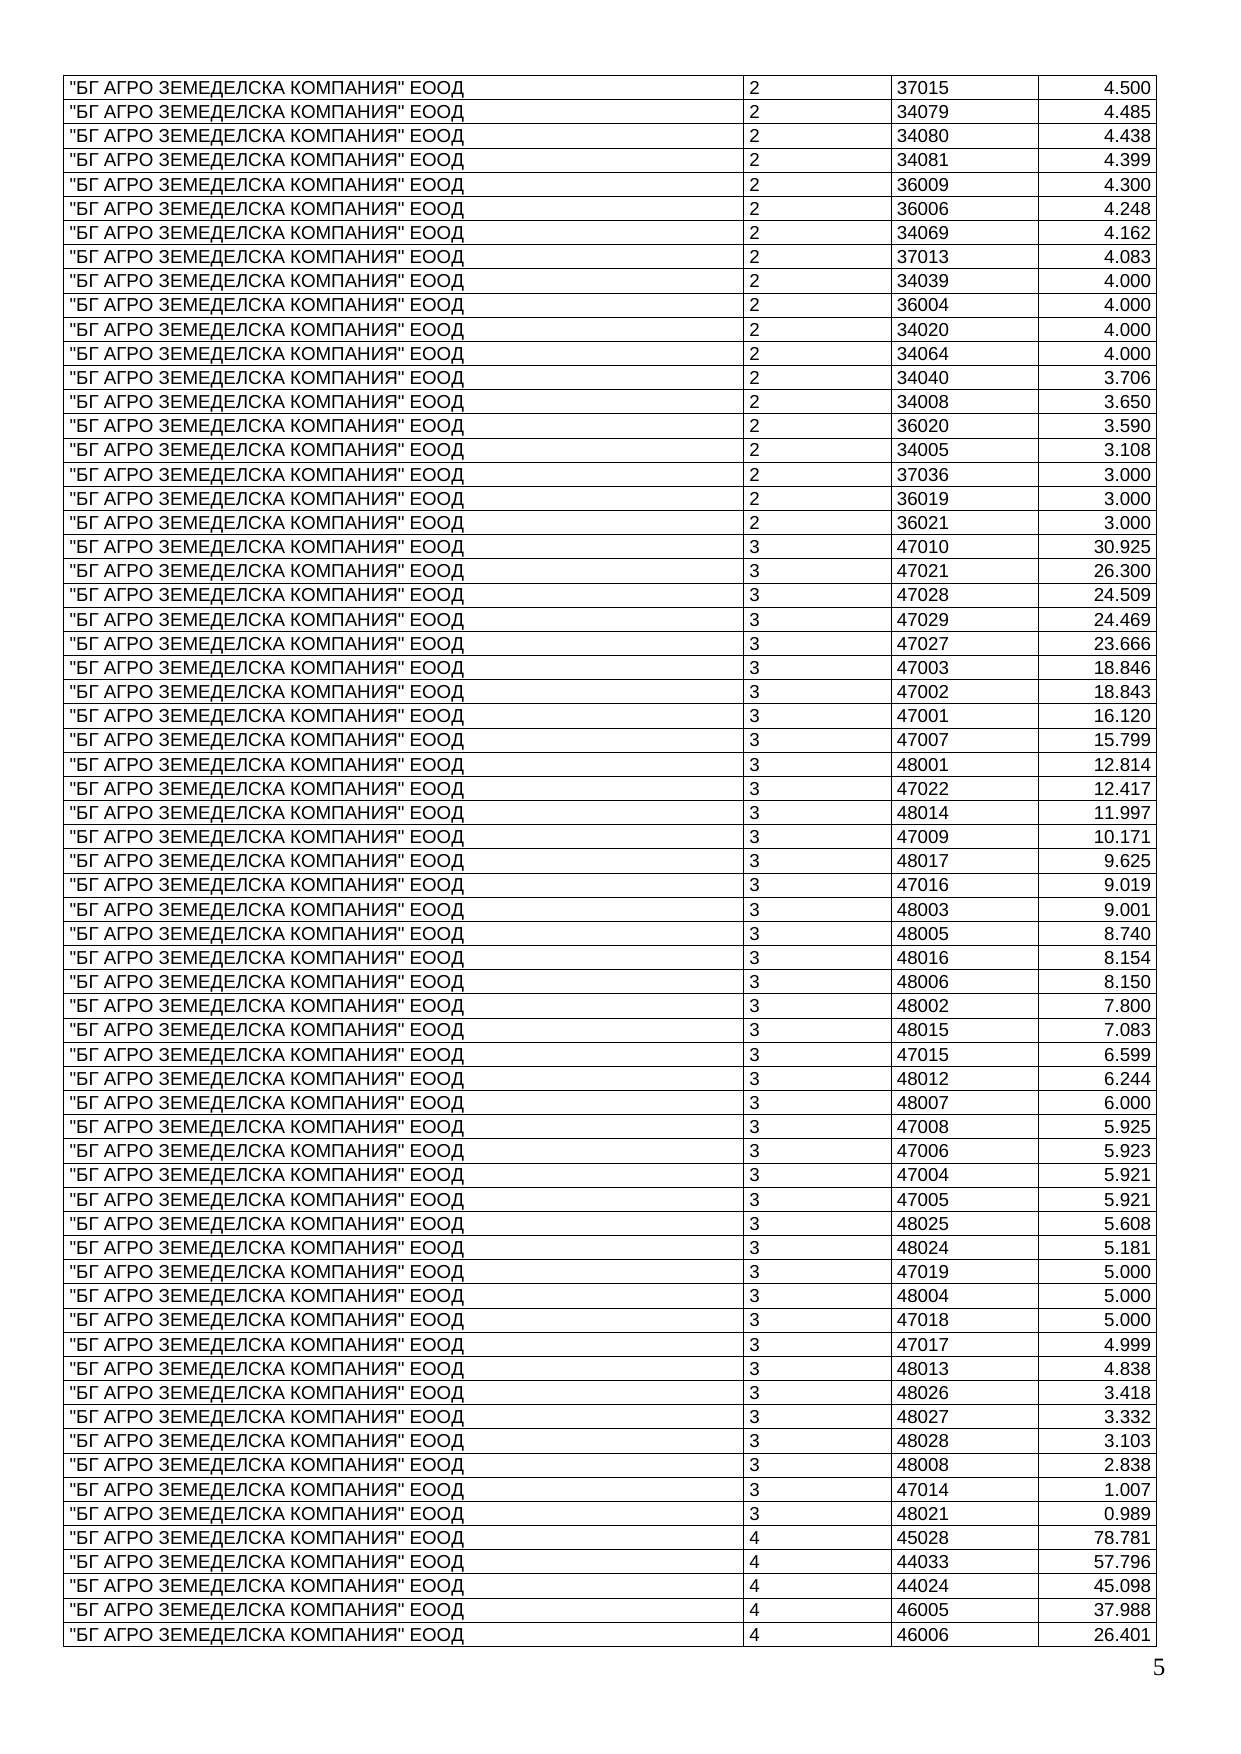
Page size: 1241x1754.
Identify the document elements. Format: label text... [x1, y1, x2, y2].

table_cell 5.921 [1039, 1164, 1156, 1187]
table_cell 12.814 [1039, 753, 1156, 776]
table_cell 48007 [892, 1091, 1038, 1114]
table_cell 6.244 [1039, 1067, 1156, 1090]
table_cell 3 [744, 777, 891, 800]
table_cell "БГ АГРО ЗЕМЕДЕЛСКА КОМПАНИЯ" EООД [64, 1212, 743, 1235]
table_cell 2 [744, 294, 891, 317]
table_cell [64, 1623, 743, 1646]
table_cell 4.999 [1039, 1333, 1156, 1356]
table_cell 34081 [892, 149, 1038, 172]
table_cell 10.171 [1039, 825, 1156, 848]
table_cell 26.300 [1039, 559, 1156, 582]
table_cell "БГ АГРО ЗЕМЕДЕЛСКА КОМПАНИЯ" EООД [64, 1236, 743, 1259]
table_cell 26.401 [1039, 1623, 1156, 1646]
table_cell 9.625 [1039, 849, 1156, 872]
table_cell 3 [744, 1405, 891, 1428]
table_cell 37.988 [1039, 1599, 1156, 1622]
table_cell "БГ АГРО ЗЕМЕДЕЛСКА КОМПАНИЯ" EООД [64, 1309, 743, 1332]
table_cell 3 [744, 946, 891, 969]
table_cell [64, 76, 743, 99]
table_cell 3 [744, 1067, 891, 1090]
table_cell 5.000 [1039, 1284, 1156, 1307]
table_cell 48001 [892, 753, 1038, 776]
table_cell 34020 [892, 318, 1038, 341]
table_cell 2 [744, 76, 891, 99]
table_cell 47004 [892, 1164, 1038, 1187]
table_cell "БГ АГРО ЗЕМЕДЕЛСКА КОМПАНИЯ" EООД [64, 1164, 743, 1187]
table_cell 2 [744, 390, 891, 413]
table_cell 3.650 [1039, 390, 1156, 413]
table_cell 3.103 [1039, 1429, 1156, 1452]
table_cell 4.000 [1039, 342, 1156, 365]
table_cell "БГ АГРО ЗЕМЕДЕЛСКА КОМПАНИЯ" EООД [64, 1574, 743, 1597]
table_cell 5.921 [1039, 1188, 1156, 1211]
table_cell 8.740 [1039, 922, 1156, 945]
table_cell 48016 [892, 946, 1038, 969]
table_cell "БГ АГРО ЗЕМЕДЕЛСКА КОМПАНИЯ" EООД [64, 777, 743, 800]
table_cell 4.438 [1039, 124, 1156, 147]
table_cell 36019 [892, 487, 1038, 510]
table_cell 3 [744, 874, 891, 897]
table_cell "БГ АГРО ЗЕМЕДЕЛСКА КОМПАНИЯ" EООД [64, 439, 743, 462]
table_cell 1.007 [1039, 1478, 1156, 1501]
table_cell 34064 [892, 342, 1038, 365]
table_cell 3 [744, 1164, 891, 1187]
table_cell 2 [744, 245, 891, 268]
table_cell "БГ АГРО ЗЕМЕДЕЛСКА КОМПАНИЯ" EООД [64, 680, 743, 703]
table_cell 3 [744, 1454, 891, 1477]
table_cell "БГ АГРО ЗЕМЕДЕЛСКА КОМПАНИЯ" EООД [64, 946, 743, 969]
table_cell 7.083 [1039, 1019, 1156, 1042]
table_cell 2.838 [1039, 1454, 1156, 1477]
table_cell "БГ АГРО ЗЕМЕДЕЛСКА КОМПАНИЯ" EООД [64, 414, 743, 437]
table_cell "БГ АГРО ЗЕМЕДЕЛСКА КОМПАНИЯ" EООД [64, 753, 743, 776]
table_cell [64, 1599, 743, 1622]
table_cell 48017 [892, 849, 1038, 872]
table_cell "БГ АГРО ЗЕМЕДЕЛСКА КОМПАНИЯ" EООД [64, 1284, 743, 1307]
table_cell 18.843 [1039, 680, 1156, 703]
table_cell "БГ АГРО ЗЕМЕДЕЛСКА КОМПАНИЯ" EООД [64, 149, 743, 172]
table_cell "БГ АГРО ЗЕМЕДЕЛСКА КОМПАНИЯ" EООД [64, 994, 743, 1017]
table_cell "БГ АГРО ЗЕМЕДЕЛСКА КОМПАНИЯ" EООД [64, 1429, 743, 1452]
table_cell 16.120 [1039, 704, 1156, 727]
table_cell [64, 124, 743, 147]
table_cell 8.154 [1039, 946, 1156, 969]
table_cell "БГ АГРО ЗЕМЕДЕЛСКА КОМПАНИЯ" EООД [64, 1381, 743, 1404]
table_cell 47001 [892, 704, 1038, 727]
table_cell 3 [744, 1309, 891, 1332]
table_cell 2 [744, 124, 891, 147]
table_cell 12.417 [1039, 777, 1156, 800]
table_cell 3 [744, 922, 891, 945]
table_cell 47028 [892, 584, 1038, 607]
table_cell 47022 [892, 777, 1038, 800]
table_cell 3 [744, 1478, 891, 1501]
table_cell 3 [744, 1429, 891, 1452]
table_cell 30.925 [1039, 535, 1156, 558]
table_cell 46005 [892, 1599, 1038, 1622]
table_cell 4.083 [1039, 245, 1156, 268]
table_cell 4.485 [1039, 100, 1156, 123]
table_cell 48002 [892, 994, 1038, 1017]
table_cell 48015 [892, 1019, 1038, 1042]
table_cell 3.332 [1039, 1405, 1156, 1428]
table_cell "БГ АГРО ЗЕМЕДЕЛСКА КОМПАНИЯ" EООД [64, 366, 743, 389]
table_cell 34039 [892, 269, 1038, 292]
table_cell 3 [744, 801, 891, 824]
table_cell 24.469 [1039, 608, 1156, 631]
table_cell 2 [744, 414, 891, 437]
table_cell 47002 [892, 680, 1038, 703]
table_cell "БГ АГРО ЗЕМЕДЕЛСКА КОМПАНИЯ" EООД [64, 342, 743, 365]
table_cell 4 [744, 1623, 891, 1646]
table_cell 47006 [892, 1139, 1038, 1162]
table_cell "БГ АГРО ЗЕМЕДЕЛСКА КОМПАНИЯ" EООД [64, 318, 743, 341]
table_cell 48021 [892, 1502, 1038, 1525]
table_cell 3 [744, 1091, 891, 1114]
table_cell 3.000 [1039, 463, 1156, 486]
table_cell 45028 [892, 1526, 1038, 1549]
table_cell 44024 [892, 1574, 1038, 1597]
table_cell "БГ АГРО ЗЕМЕДЕЛСКА КОМПАНИЯ" EООД [64, 1454, 743, 1477]
table_cell 3 [744, 680, 891, 703]
table_cell 4.500 [1039, 76, 1156, 99]
table_cell 48005 [892, 922, 1038, 945]
table_cell 2 [744, 366, 891, 389]
table_cell 3 [744, 1212, 891, 1235]
table_cell 47010 [892, 535, 1038, 558]
table_cell "БГ АГРО ЗЕМЕДЕЛСКА КОМПАНИЯ" EООД [64, 1067, 743, 1090]
table_cell 4 [744, 1550, 891, 1573]
table_cell 2 [744, 100, 891, 123]
table_cell 3 [744, 970, 891, 993]
table_cell 47018 [892, 1309, 1038, 1332]
table_cell 2 [744, 173, 891, 196]
table_cell 3.706 [1039, 366, 1156, 389]
table_cell "БГ АГРО ЗЕМЕДЕЛСКА КОМПАНИЯ" EООД [64, 463, 743, 486]
table_cell 5.923 [1039, 1139, 1156, 1162]
table_cell 7.800 [1039, 994, 1156, 1017]
table_cell 48012 [892, 1067, 1038, 1090]
table_cell 18.846 [1039, 656, 1156, 679]
table_cell 34080 [892, 124, 1038, 147]
table_cell 15.799 [1039, 729, 1156, 752]
table_cell "БГ АГРО ЗЕМЕДЕЛСКА КОМПАНИЯ" EООД [64, 245, 743, 268]
table_cell 2 [744, 463, 891, 486]
table_cell "БГ АГРО ЗЕМЕДЕЛСКА КОМПАНИЯ" EООД [64, 1333, 743, 1356]
table_cell 47017 [892, 1333, 1038, 1356]
table_cell 47007 [892, 729, 1038, 752]
table_cell 9.019 [1039, 874, 1156, 897]
table_cell "БГ АГРО ЗЕМЕДЕЛСКА КОМПАНИЯ" EООД [64, 1478, 743, 1501]
table_cell 3 [744, 535, 891, 558]
table_cell 3 [744, 1115, 891, 1138]
table_cell 3 [744, 559, 891, 582]
table_cell "БГ АГРО ЗЕМЕДЕЛСКА КОМПАНИЯ" EООД [64, 294, 743, 317]
table_cell 24.509 [1039, 584, 1156, 607]
table_cell 3 [744, 898, 891, 921]
table_cell 47021 [892, 559, 1038, 582]
table_cell "БГ АГРО ЗЕМЕДЕЛСКА КОМПАНИЯ" EООД [64, 269, 743, 292]
table_cell 48024 [892, 1236, 1038, 1259]
table_cell 2 [744, 197, 891, 220]
table_cell 5.000 [1039, 1260, 1156, 1283]
table_cell "БГ АГРО ЗЕМЕДЕЛСКА КОМПАНИЯ" EООД [64, 1502, 743, 1525]
table_cell 47029 [892, 608, 1038, 631]
table_cell 3.000 [1039, 487, 1156, 510]
table_cell 48003 [892, 898, 1038, 921]
table_cell 47027 [892, 632, 1038, 655]
table_cell 3 [744, 1019, 891, 1042]
table_cell 36004 [892, 294, 1038, 317]
table_cell 47014 [892, 1478, 1038, 1501]
table_cell 4.838 [1039, 1357, 1156, 1380]
table_cell 4.000 [1039, 294, 1156, 317]
table_cell 2 [744, 149, 891, 172]
table_cell 36006 [892, 197, 1038, 220]
table_cell 37013 [892, 245, 1038, 268]
table_cell 36021 [892, 511, 1038, 534]
table_cell "БГ АГРО ЗЕМЕДЕЛСКА КОМПАНИЯ" EООД [64, 729, 743, 752]
table_cell 3 [744, 825, 891, 848]
table_cell 3 [744, 608, 891, 631]
table_cell 48014 [892, 801, 1038, 824]
table_cell 4 [744, 1526, 891, 1549]
table_cell "БГ АГРО ЗЕМЕДЕЛСКА КОМПАНИЯ" EООД [64, 1405, 743, 1428]
table_cell 47009 [892, 825, 1038, 848]
table_cell 4.162 [1039, 221, 1156, 244]
table_cell 48028 [892, 1429, 1038, 1452]
table_cell 2 [744, 221, 891, 244]
table_cell 4.000 [1039, 318, 1156, 341]
table_cell 3 [744, 849, 891, 872]
table_cell 4.248 [1039, 197, 1156, 220]
table_cell 47003 [892, 656, 1038, 679]
table_cell 3 [744, 753, 891, 776]
table_cell 2 [744, 269, 891, 292]
table_cell 4.000 [1039, 269, 1156, 292]
table_cell 48027 [892, 1405, 1038, 1428]
table_cell 3.108 [1039, 439, 1156, 462]
table_cell 46006 [892, 1623, 1038, 1646]
table_cell 3 [744, 1284, 891, 1307]
table_cell 2 [744, 342, 891, 365]
table_cell 3 [744, 729, 891, 752]
table_cell 2 [744, 318, 891, 341]
table_cell 3 [744, 1260, 891, 1283]
table_cell 3 [744, 584, 891, 607]
table_cell "БГ АГРО ЗЕМЕДЕЛСКА КОМПАНИЯ" EООД [64, 1043, 743, 1066]
table_cell 37036 [892, 463, 1038, 486]
table_cell "БГ АГРО ЗЕМЕДЕЛСКА КОМПАНИЯ" EООД [64, 487, 743, 510]
table_cell 4 [744, 1574, 891, 1597]
table_cell 3 [744, 656, 891, 679]
table_cell "БГ АГРО ЗЕМЕДЕЛСКА КОМПАНИЯ" EООД [64, 970, 743, 993]
table_cell 23.666 [1039, 632, 1156, 655]
table_cell "БГ АГРО ЗЕМЕДЕЛСКА КОМПАНИЯ" EООД [64, 173, 743, 196]
table_cell 48008 [892, 1454, 1038, 1477]
table_cell 3 [744, 1381, 891, 1404]
table_cell 0.989 [1039, 1502, 1156, 1525]
table_cell 8.150 [1039, 970, 1156, 993]
table_cell "БГ АГРО ЗЕМЕДЕЛСКА КОМПАНИЯ" EООД [64, 801, 743, 824]
table_cell 48004 [892, 1284, 1038, 1307]
table_cell 36020 [892, 414, 1038, 437]
table_cell 4 [744, 1599, 891, 1622]
table_cell 3.000 [1039, 511, 1156, 534]
table_cell 3 [744, 1139, 891, 1162]
table_cell 3 [744, 1357, 891, 1380]
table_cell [64, 100, 743, 123]
table_cell 48026 [892, 1381, 1038, 1404]
table_cell "БГ АГРО ЗЕМЕДЕЛСКА КОМПАНИЯ" EООД [64, 874, 743, 897]
table_cell 4.300 [1039, 173, 1156, 196]
table_cell "БГ АГРО ЗЕМЕДЕЛСКА КОМПАНИЯ" EООД [64, 898, 743, 921]
table_cell 2 [744, 511, 891, 534]
table_cell 47005 [892, 1188, 1038, 1211]
table_cell 3.418 [1039, 1381, 1156, 1404]
table_cell 5.925 [1039, 1115, 1156, 1138]
table_cell 3 [744, 994, 891, 1017]
table_cell 47019 [892, 1260, 1038, 1283]
table_cell 37015 [892, 76, 1038, 99]
table_cell 3 [744, 704, 891, 727]
table_cell 78.781 [1039, 1526, 1156, 1549]
table_cell 9.001 [1039, 898, 1156, 921]
table_cell "БГ АГРО ЗЕМЕДЕЛСКА КОМПАНИЯ" EООД [64, 390, 743, 413]
table_cell "БГ АГРО ЗЕМЕДЕЛСКА КОМПАНИЯ" EООД [64, 1550, 743, 1573]
table_cell "БГ АГРО ЗЕМЕДЕЛСКА КОМПАНИЯ" EООД [64, 221, 743, 244]
table_cell 34079 [892, 100, 1038, 123]
table_cell 5.181 [1039, 1236, 1156, 1259]
table_cell 4.399 [1039, 149, 1156, 172]
table_cell "БГ АГРО ЗЕМЕДЕЛСКА КОМПАНИЯ" EООД [64, 559, 743, 582]
table_cell "БГ АГРО ЗЕМЕДЕЛСКА КОМПАНИЯ" EООД [64, 849, 743, 872]
table_cell 48025 [892, 1212, 1038, 1235]
table_cell 34005 [892, 439, 1038, 462]
table_cell "БГ АГРО ЗЕМЕДЕЛСКА КОМПАНИЯ" EООД [64, 511, 743, 534]
table_cell 34069 [892, 221, 1038, 244]
table_cell "БГ АГРО ЗЕМЕДЕЛСКА КОМПАНИЯ" EООД [64, 1091, 743, 1114]
table_cell 36009 [892, 173, 1038, 196]
table_cell "БГ АГРО ЗЕМЕДЕЛСКА КОМПАНИЯ" EООД [64, 1260, 743, 1283]
table_cell 48006 [892, 970, 1038, 993]
table_cell 3.590 [1039, 414, 1156, 437]
table_cell 57.796 [1039, 1550, 1156, 1573]
table_cell 45.098 [1039, 1574, 1156, 1597]
table_cell "БГ АГРО ЗЕМЕДЕЛСКА КОМПАНИЯ" EООД [64, 1019, 743, 1042]
table_cell "БГ АГРО ЗЕМЕДЕЛСКА КОМПАНИЯ" EООД [64, 608, 743, 631]
table_cell 5.608 [1039, 1212, 1156, 1235]
table_cell 34040 [892, 366, 1038, 389]
table_cell "БГ АГРО ЗЕМЕДЕЛСКА КОМПАНИЯ" EООД [64, 197, 743, 220]
table_cell "БГ АГРО ЗЕМЕДЕЛСКА КОМПАНИЯ" EООД [64, 1188, 743, 1211]
table_cell 3 [744, 632, 891, 655]
table_cell 44033 [892, 1550, 1038, 1573]
table_cell 3 [744, 1188, 891, 1211]
table_cell 3 [744, 1043, 891, 1066]
table_cell 6.599 [1039, 1043, 1156, 1066]
table_cell "БГ АГРО ЗЕМЕДЕЛСКА КОМПАНИЯ" EООД [64, 1139, 743, 1162]
table_cell "БГ АГРО ЗЕМЕДЕЛСКА КОМПАНИЯ" EООД [64, 704, 743, 727]
table_cell 47015 [892, 1043, 1038, 1066]
table_cell 3 [744, 1502, 891, 1525]
table_cell "БГ АГРО ЗЕМЕДЕЛСКА КОМПАНИЯ" EООД [64, 825, 743, 848]
table_cell 48013 [892, 1357, 1038, 1380]
table_cell 3 [744, 1236, 891, 1259]
table_cell 2 [744, 439, 891, 462]
table_cell "БГ АГРО ЗЕМЕДЕЛСКА КОМПАНИЯ" EООД [64, 656, 743, 679]
table_cell 34008 [892, 390, 1038, 413]
table_cell "БГ АГРО ЗЕМЕДЕЛСКА КОМПАНИЯ" EООД [64, 632, 743, 655]
table_cell 11.997 [1039, 801, 1156, 824]
table_cell "БГ АГРО ЗЕМЕДЕЛСКА КОМПАНИЯ" EООД [64, 1115, 743, 1138]
table_cell 2 [744, 487, 891, 510]
table_cell "БГ АГРО ЗЕМЕДЕЛСКА КОМПАНИЯ" EООД [64, 535, 743, 558]
table_cell "БГ АГРО ЗЕМЕДЕЛСКА КОМПАНИЯ" EООД [64, 922, 743, 945]
table_cell "БГ АГРО ЗЕМЕДЕЛСКА КОМПАНИЯ" EООД [64, 1526, 743, 1549]
table_cell 5.000 [1039, 1309, 1156, 1332]
table_cell "БГ АГРО ЗЕМЕДЕЛСКА КОМПАНИЯ" EООД [64, 584, 743, 607]
table_cell 6.000 [1039, 1091, 1156, 1114]
table_cell "БГ АГРО ЗЕМЕДЕЛСКА КОМПАНИЯ" EООД [64, 1357, 743, 1380]
table_cell 47008 [892, 1115, 1038, 1138]
table_cell 3 [744, 1333, 891, 1356]
table_cell 47016 [892, 874, 1038, 897]
